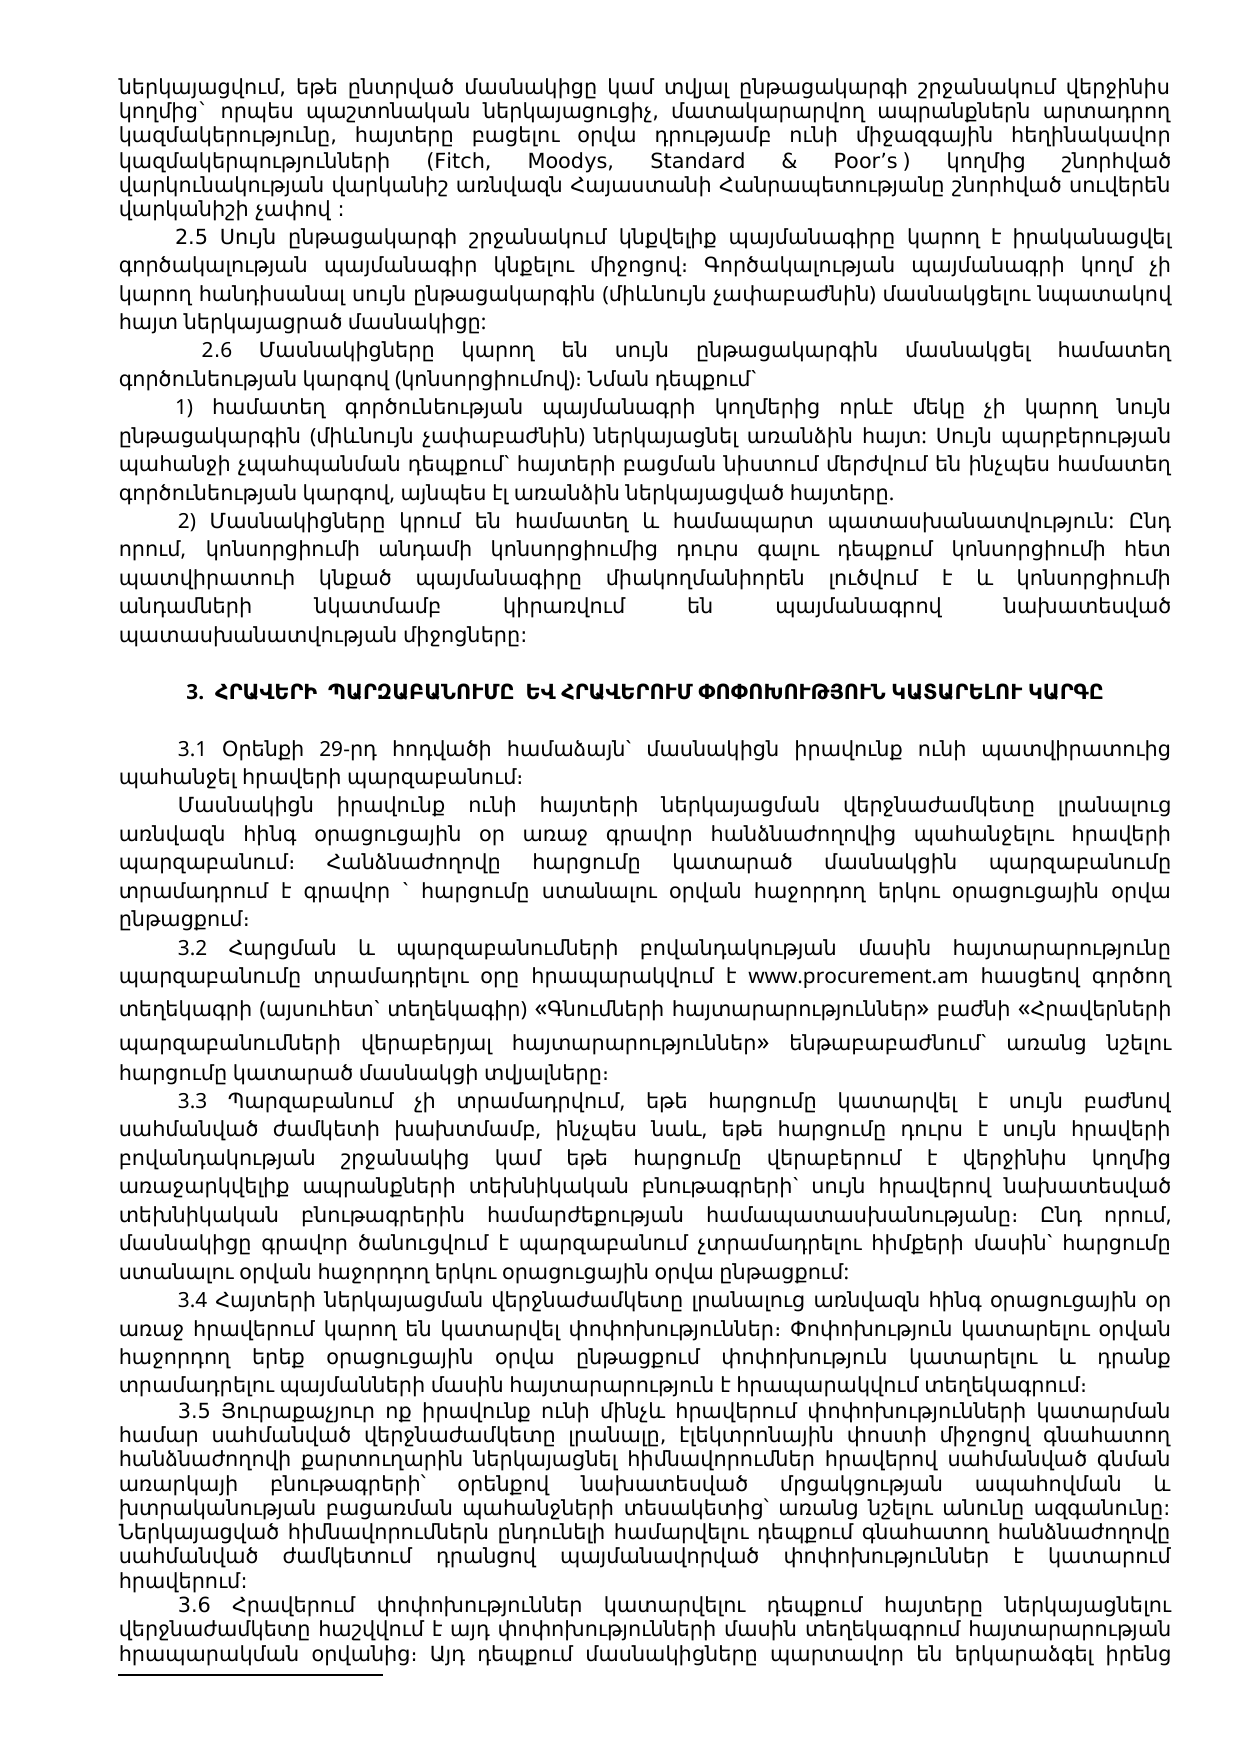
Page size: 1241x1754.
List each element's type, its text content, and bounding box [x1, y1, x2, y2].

text 3. ՀՐԱՎԵՐԻ ՊԱՐԶԱԲԱՆՈՒՄԸ ԵՎ ՀՐԱՎԵՐՈՒՄ ՓՈՓՈԽՈՒԹՅՈՒՆ ԿԱՏԱՐԵԼՈՒ ԿԱՐԳԸ [118, 677, 1171, 705]
text 3.1 Օրենքի 29-րդ հոդվածի համաձայն` մասնակիցն իրավունք ունի պատվիրատուից պահանջել հրավերի պարզաբանում։ [118, 734, 1171, 791]
text 3.4 Հայտերի ներկայացման վերջնաժամկետը լրանալուց առնվազն հինգ օրացուցային օր առաջ հրավերում կարող են կատարվել փոփոխություններ։ Փոփոխություն կատարելու օրվան հաջորդող երեք օրացուցային օրվա ընթացքում փոփոխություն կատարելու և դրանք տրամադրելու պայմանների մասին հայտարարություն է հրապարակվում տեղեկագրում։ [118, 1285, 1171, 1399]
text 3.5 Յուրաքաչյուր ոք իրավունք ունի մինչև հրավերում փոփոխությունների կատարման համար սահմանված վերջնաժամկետը լրանալը, էլեկտրոնային փոստի միջոցով գնահատող հանձնաժողովի քարտուղարին ներկայացնել հիմնավորումներ հրավերով սահմանված գնման առարկայի բնութագրերի՝ օրենքով նախատեսված մրցակցության ապահովման և խտրականության բացառման պահանջների տեսակետից՝ առանց նշելու անունը ազգանունը: Ներկայացված հիմնավորումներն ընդունելի համարվելու դեպքում գնահատող հանձնաժողովը սահմանված ժամկետում դրանցով պայմանավորված փոփոխություններ է կատարում հրավերում: [118, 1399, 1171, 1593]
text 1) համատեղ գործունեության պայմանագրի կողմերից որևէ մեկը չի կարող նույն ընթացակարգին (միևնույն չափաբաժնին) ներկայացնել առանձին հայտ: Սույն պարբերության պահանջի չպահպանման դեպքում` հայտերի բացման նիստում մերժվում են ինչպես համատեղ գործունեության կարգով, այնպես էլ առանձին ներկայացված հայտերը. [118, 392, 1171, 506]
text 2.6 Մասնակիցները կարող են սույն ընթացակարգին մասնակցել համատեղ գործունեության կարգով (կոնսորցիումով)։ Նման դեպքում` [118, 336, 1171, 392]
text 2) Մասնակիցները կրում են համատեղ և համապարտ պատասխանատվություն: Ընդ որում, կոնսորցիումի անդամի կոնսորցիումից դուրս գալու դեպքում կոնսորցիումի հետ պատվիրատուի կնքած պայմանագիրը միակողմանիորեն լուծվում է և կոնսորցիումի անդամների նկատմամբ կիրառվում են պայմանագրով նախատեսված պատասխանատվության միջոցները: [118, 506, 1171, 648]
text 3.3 Պարզաբանում չի տրամադրվում, եթե հարցումը կատարվել է սույն բաժնով սահմանված ժամկետի խախտմամբ, ինչպես նաև, եթե հարցումը դուրս է սույն հրավերի բովանդակության շրջանակից կամ եթե հարցումը վերաբերում է վերջինիս կողմից առաջարկվելիք ապրանքների տեխնիկական բնութագրերի` սույն հրավերով նախատեսված տեխնիկական բնութագրերին համարժեքության համապատասխանությանը։ Ընդ որում, մասնակիցը գրավոր ծանուցվում է պարզաբանում չտրամադրելու հիմքերի մասին` հարցումը ստանալու օրվան հաջորդող երկու օրացուցային օրվա ընթացքում: [118, 1086, 1171, 1285]
text 2.5 Սույն ընթացակարգի շրջանակում կնքվելիք պայմանագիրը կարող է իրականացվել գործակալության պայմանագիր կնքելու միջոցով։ Գործակալության պայմանագրի կողմ չի կարող հանդիսանալ սույն ընթացակարգին (միևնույն չափաբաժնին) մասնակցելու նպատակով հայտ ներկայացրած մասնակիցը: [118, 222, 1171, 336]
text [118, 75, 1171, 222]
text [118, 1593, 1171, 1666]
text 3.2 Հարցման և պարզաբանումների բովանդակության մասին հայտարարությունը պարզաբանումը տրամադրելու օրը հրապարակվում է www.procurement.am հասցեով գործող տեղեկագրի (այսուհետ` տեղեկագիր) «Գնումների հայտարարություններ» բաժնի «Հրավերների պարզաբանումների վերաբերյալ հայտարարություններ» ենթաբաբաժնում` առանց նշելու հարցումը կատարած մասնակցի տվյալները։ [118, 933, 1171, 1086]
text Մասնակիցն իրավունք ունի հայտերի ներկայացման վերջնաժամկետը լրանալուց առնվազն հինգ օրացուցային օր առաջ գրավոր հանձնաժողովից պահանջելու հրավերի պարզաբանում։ Հանձնաժողովը հարցումը կատարած մասնակցին պարզաբանումը տրամադրում է գրավոր ` հարցումը ստանալու օրվան հաջորդող երկու օրացուցային օրվա ընթացքում։ [118, 791, 1171, 933]
